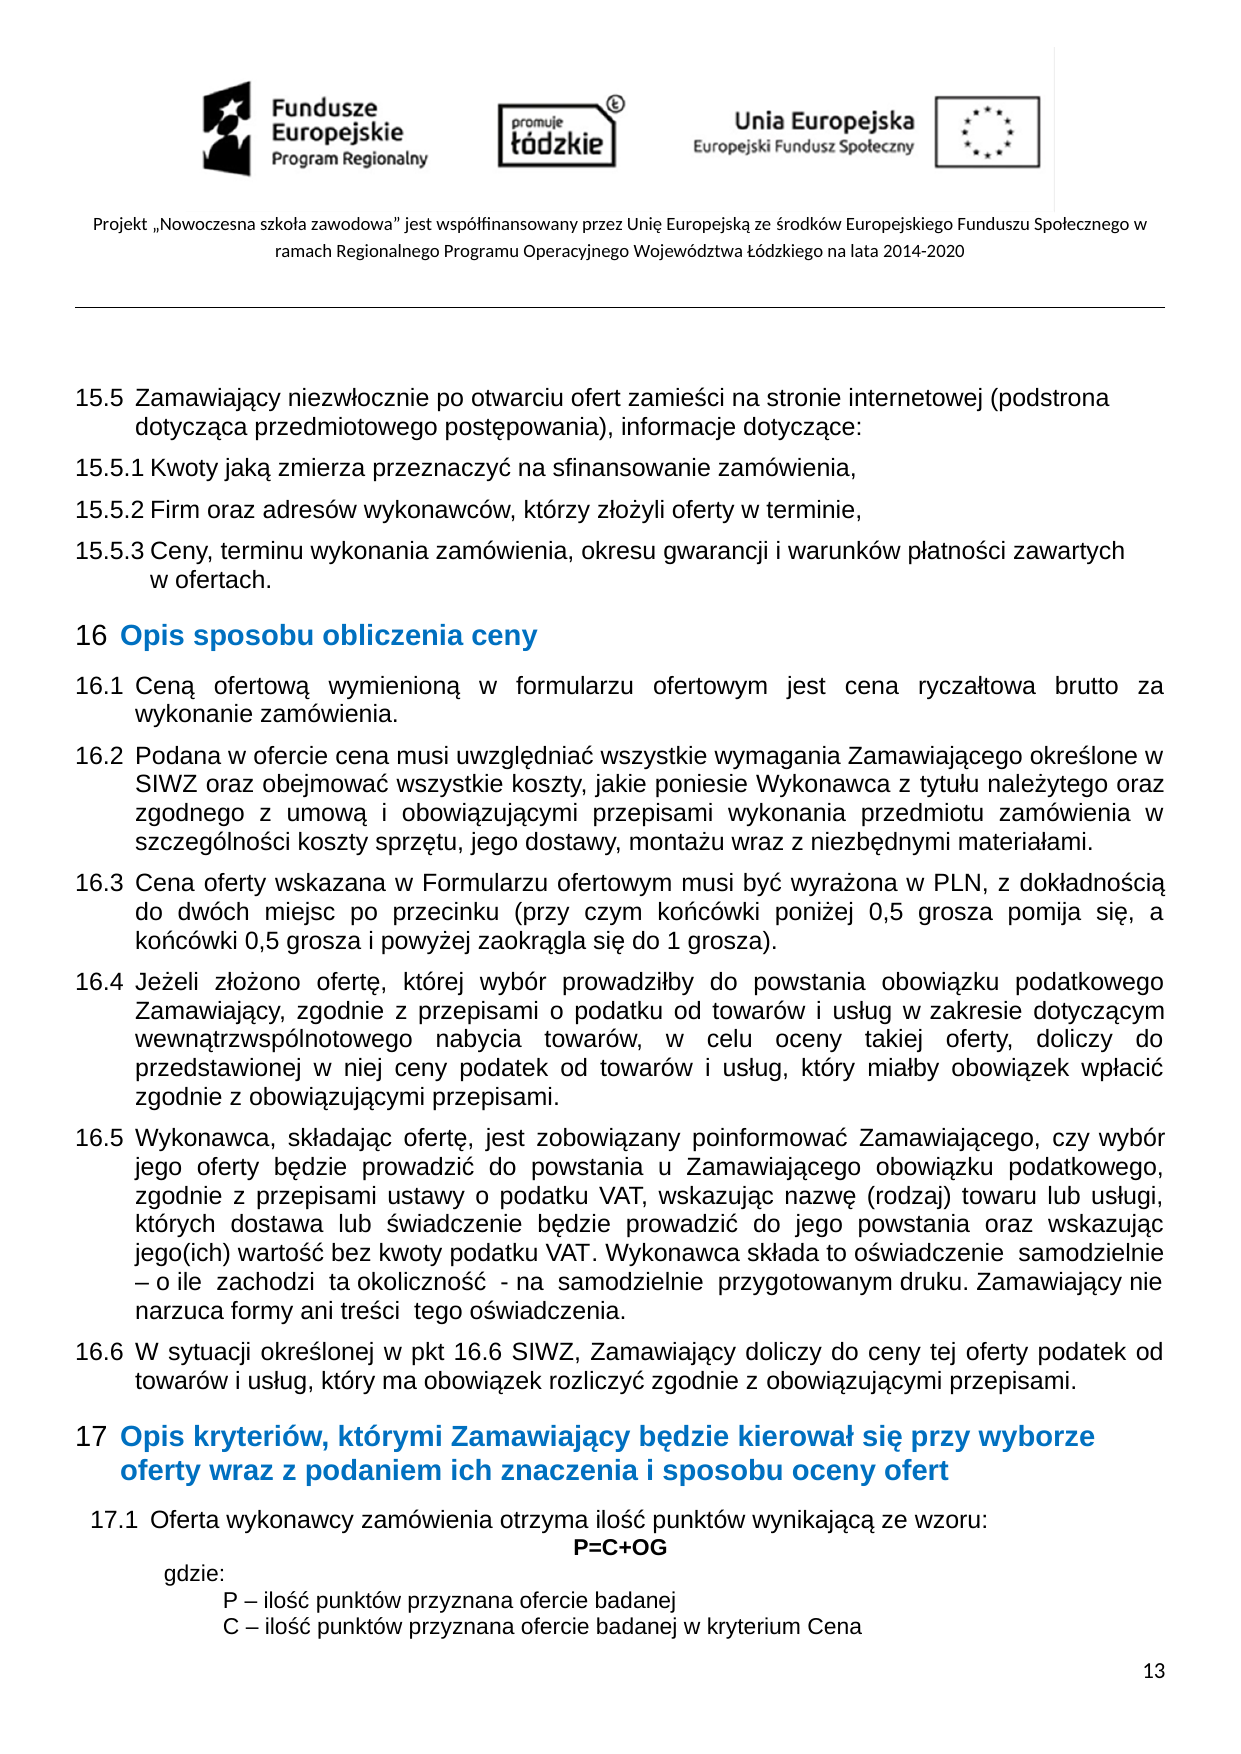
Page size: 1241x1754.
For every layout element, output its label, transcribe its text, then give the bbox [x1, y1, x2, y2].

subtitle Opis sposobu obliczenia ceny [75, 618, 1165, 652]
subtitle Jeżeli złożono ofertę, której wybór prowadziłby do powstania obowiązku podatkowego Zamawiający, zgodnie z przepisami o podatku od towarów i usług w zakresie dotyczącym wewnątrzwspólnotowego nabycia towarów, w celu oceny takiej oferty, doliczy do przedstawionej w niej ceny podatek od towarów i usług, który miałby obowiązek wpłacić zgodnie z obowiązującymi przepisami. [75, 967, 1165, 1111]
subtitle Opis kryteriów, którymi Zamawiający będzie kierował się przy wyborze oferty wraz z podaniem ich znaczenia i sposobu oceny ofert [75, 1419, 1165, 1487]
subtitle Oferta wykonawcy zamówienia otrzyma ilość punktów wynikającą ze wzoru: [90, 1505, 1165, 1534]
subtitle W sytuacji określonej w pkt 16.6 SIWZ, Zamawiający doliczy do ceny tej oferty podatek od towarów i usług, który ma obowiązek rozliczyć zgodnie z obowiązującymi przepisami. [75, 1337, 1165, 1394]
text gdzie: [164, 1560, 1165, 1587]
subtitle Kwoty jaką zmierza przeznaczyć na sfinansowanie zamówienia, [75, 453, 1165, 482]
text C – ilość punktów przyznana ofercie badanej w kryterium Cena [223, 1613, 1165, 1639]
subtitle Wykonawca, składając ofertę, jest zobowiązany poinformować Zamawiającego, czy wybór jego oferty będzie prowadzić do powstania u Zamawiającego obowiązku podatkowego, zgodnie z przepisami ustawy o podatku VAT, wskazując nazwę (rodzaj) towaru lub usługi, których dostawa lub świadczenie będzie prowadzić do jego powstania oraz wskazując jego(ich) wartość bez kwoty podatku VAT. Wykonawca składa to oświadczenie samodzielnie – o ile zachodzi ta okoliczność - na samodzielnie przygotowanym druku. Zamawiający nie narzuca formy ani treści tego oświadczenia. [75, 1123, 1165, 1324]
text P=C+OG [75, 1534, 1165, 1560]
subtitle Podana w ofercie cena musi uwzględniać wszystkie wymagania Zamawiającego określone w SIWZ oraz obejmować wszystkie koszty, jakie poniesie Wykonawca z tytułu należytego oraz zgodnego z umową i obowiązującymi przepisami wykonania przedmiotu zamówienia w szczególności koszty sprzętu, jego dostawy, montażu wraz z niezbędnymi materiałami. [75, 741, 1165, 856]
subtitle Cena oferty wskazana w Formularzu ofertowym musi być wyrażona w PLN, z dokładnością do dwóch miejsc po przecinku (przy czym końcówki poniżej 0,5 grosza pomija się, a końcówki 0,5 grosza i powyżej zaokrągla się do 1 grosza). [75, 868, 1165, 954]
subtitle Firm oraz adresów wykonawców, którzy złożyli oferty w terminie, [75, 495, 1165, 523]
subtitle Zamawiający niezwłocznie po otwarciu ofert zamieści na stronie internetowej (podstrona dotycząca przedmiotowego postępowania), informacje dotyczące: [75, 383, 1165, 441]
subtitle Ceny, terminu wykonania zamówienia, okresu gwarancji i warunków płatności zawartych w ofertach. [75, 536, 1165, 593]
picture [185, 47, 1055, 213]
subtitle Ceną ofertową wymienioną w formularzu ofertowym jest cena ryczałtowa brutto za wykonanie zamówienia. [75, 671, 1165, 728]
text P – ilość punktów przyznana ofercie badanej [223, 1587, 1165, 1613]
